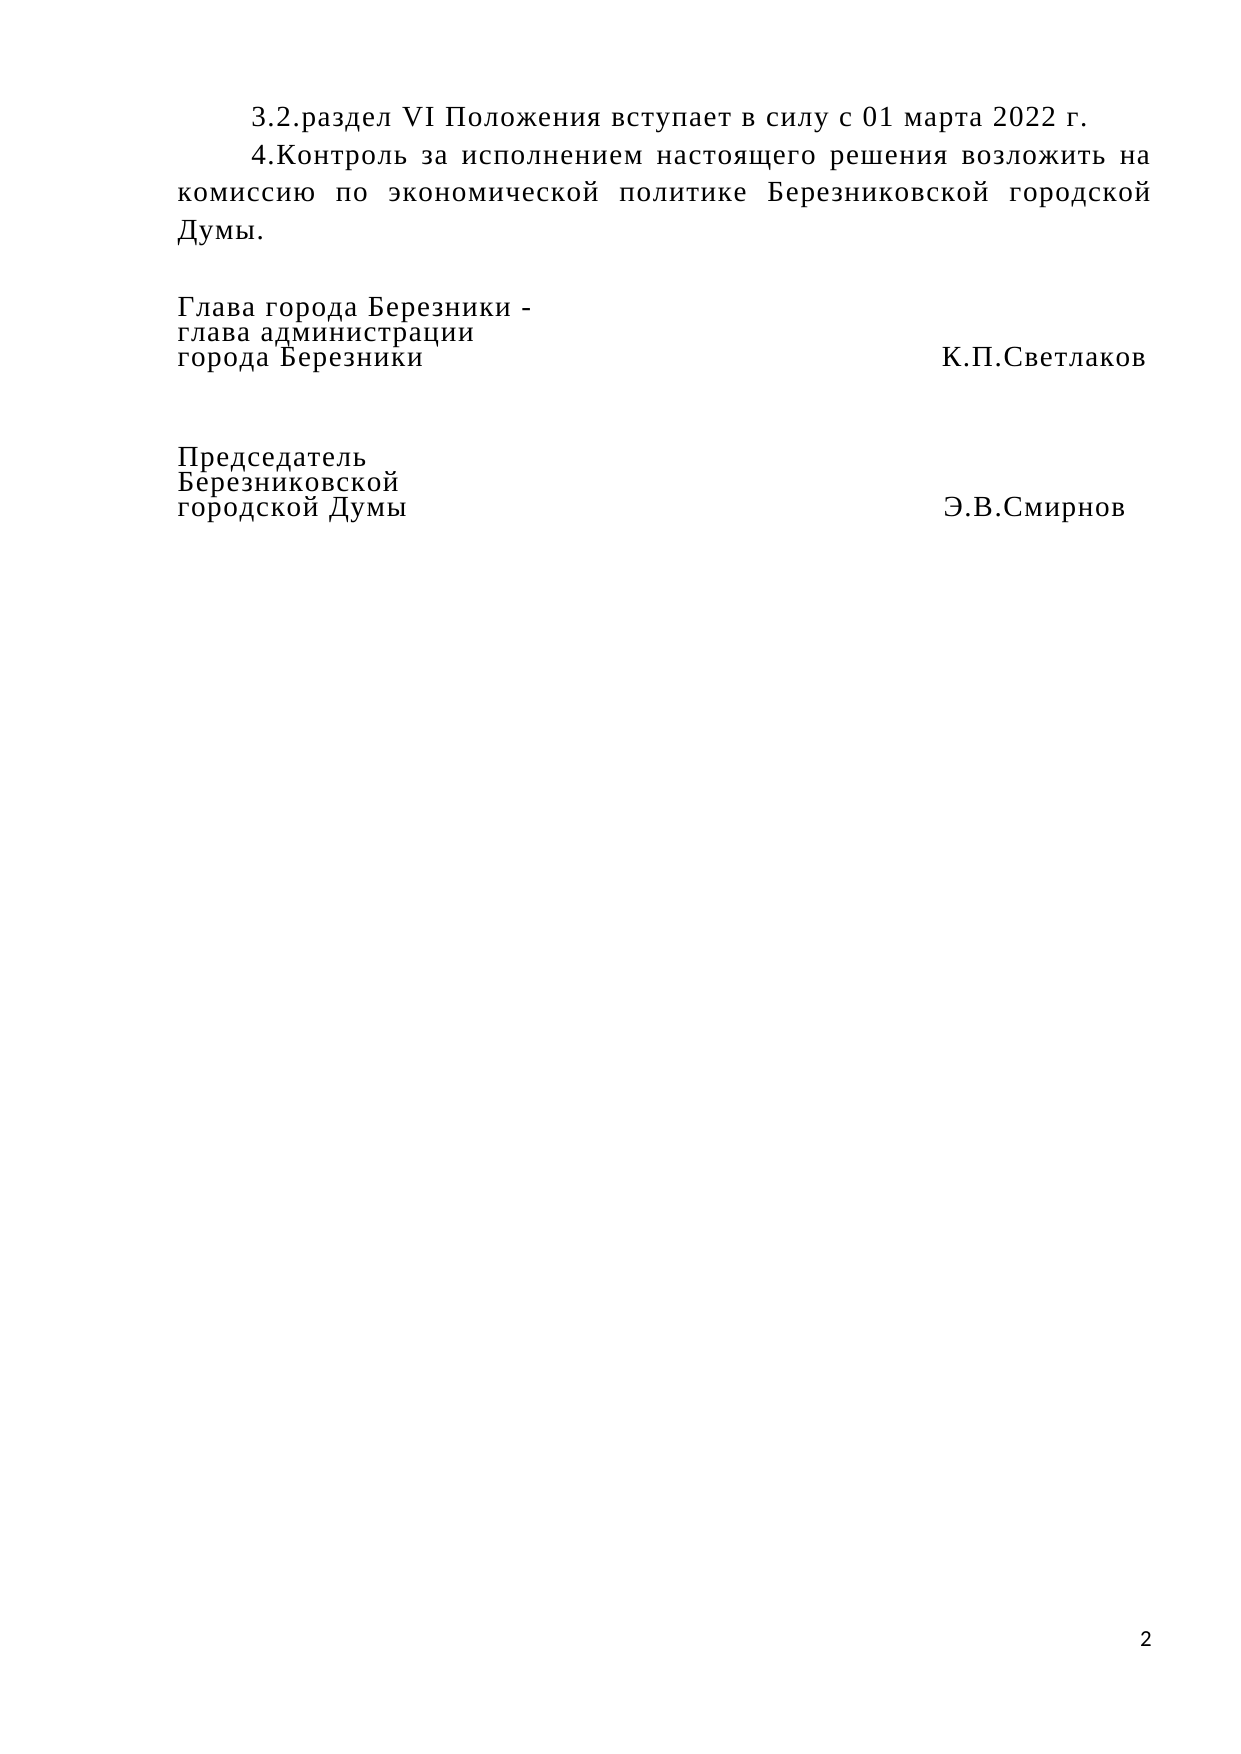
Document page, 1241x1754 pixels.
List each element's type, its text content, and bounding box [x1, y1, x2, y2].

text городской Думы Э.В.Смирнов [346, 497, 1152, 522]
text Глава города Березники - [177, 297, 1152, 322]
text глава администрации [177, 322, 1152, 347]
text Березниковской [177, 472, 1152, 497]
text Председатель [177, 447, 1152, 472]
text городской Думы Э.В.Смирнов [177, 497, 336, 522]
text 4.Контроль за исполнением настоящего решения возложить на комиссию по экономической политике Березниковской городской Думы. [177, 134, 1152, 247]
text города Березники К.П.Светлаков [177, 347, 1152, 372]
text 3.2.раздел VI Положения вступает в силу с 01 марта 2022 г. [177, 97, 1152, 134]
